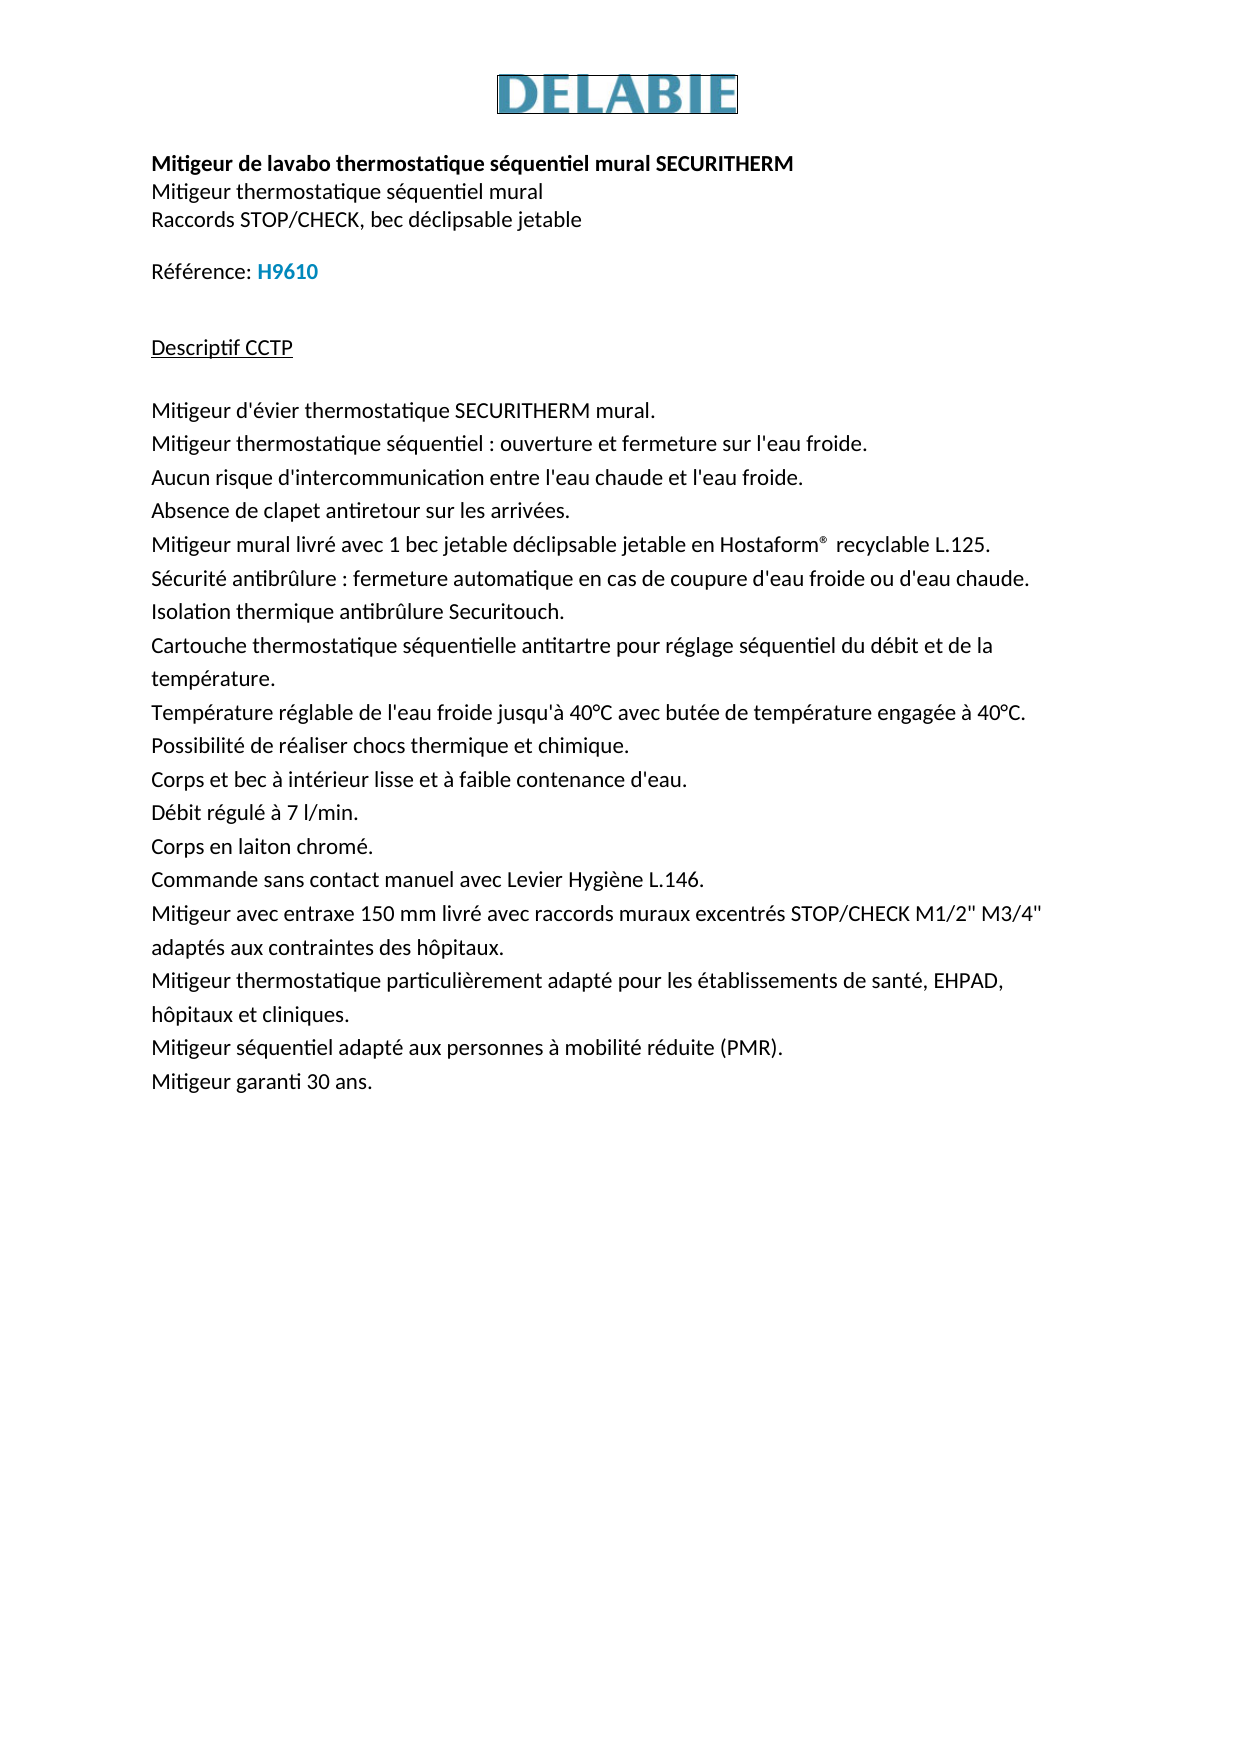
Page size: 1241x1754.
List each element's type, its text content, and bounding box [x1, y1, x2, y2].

text Corps et bec à intérieur lisse et à faible contenance d'eau. [151, 765, 1084, 793]
text Mitigeur thermostatique particulièrement adapté pour les établissements de santé, EHPAD, hôpitaux et cliniques. [151, 966, 1084, 1028]
text Raccords STOP/CHECK, bec déclipsable jetable [151, 205, 1084, 233]
text Mitigeur thermostatique séquentiel : ouverture et fermeture sur l'eau froide. [151, 429, 1084, 458]
text Isolation thermique antibrûlure Securitouch. [151, 597, 1084, 625]
text Mitigeur séquentiel adapté aux personnes à mobilité réduite (PMR). [151, 1033, 1084, 1061]
text Descriptif CCTP [151, 333, 1084, 361]
text Mitigeur mural livré avec 1 bec jetable déclipsable jetable en Hostaform® recyclable L.125. [151, 530, 1084, 558]
text Sécurité antibrûlure : fermeture automatique en cas de coupure d'eau froide ou d'eau chaude. [151, 564, 1084, 592]
text Température réglable de l'eau froide jusqu'à 40°C avec butée de température engagée à 40°C. [151, 698, 1084, 726]
text Commande sans contact manuel avec Levier Hygiène L.146. [151, 866, 1084, 894]
text Mitigeur thermostatique séquentiel mural [151, 177, 1084, 205]
text Mitigeur avec entraxe 150 mm livré avec raccords muraux excentrés STOP/CHECK M1/2" M3/4" adaptés aux contraintes des hôpitaux. [151, 899, 1084, 961]
text Corps en laiton chromé. [151, 832, 1084, 860]
text Possibilité de réaliser chocs thermique et chimique. [151, 731, 1084, 759]
picture [498, 76, 737, 113]
text Aucun risque d'intercommunication entre l'eau chaude et l'eau froide. [151, 463, 1084, 491]
text Mitigeur de lavabo thermostatique séquentiel mural SECURITHERM [151, 149, 1084, 177]
text Mitigeur garanti 30 ans. [151, 1067, 1084, 1095]
text Référence: H9610 [151, 257, 1084, 285]
text Absence de clapet antiretour sur les arrivées. [151, 497, 1084, 525]
text Débit régulé à 7 l/min. [151, 798, 1084, 827]
text Cartouche thermostatique séquentielle antitartre pour réglage séquentiel du débit et de la température. [151, 631, 1084, 692]
text Mitigeur d'évier thermostatique SECURITHERM mural. [151, 396, 1084, 424]
